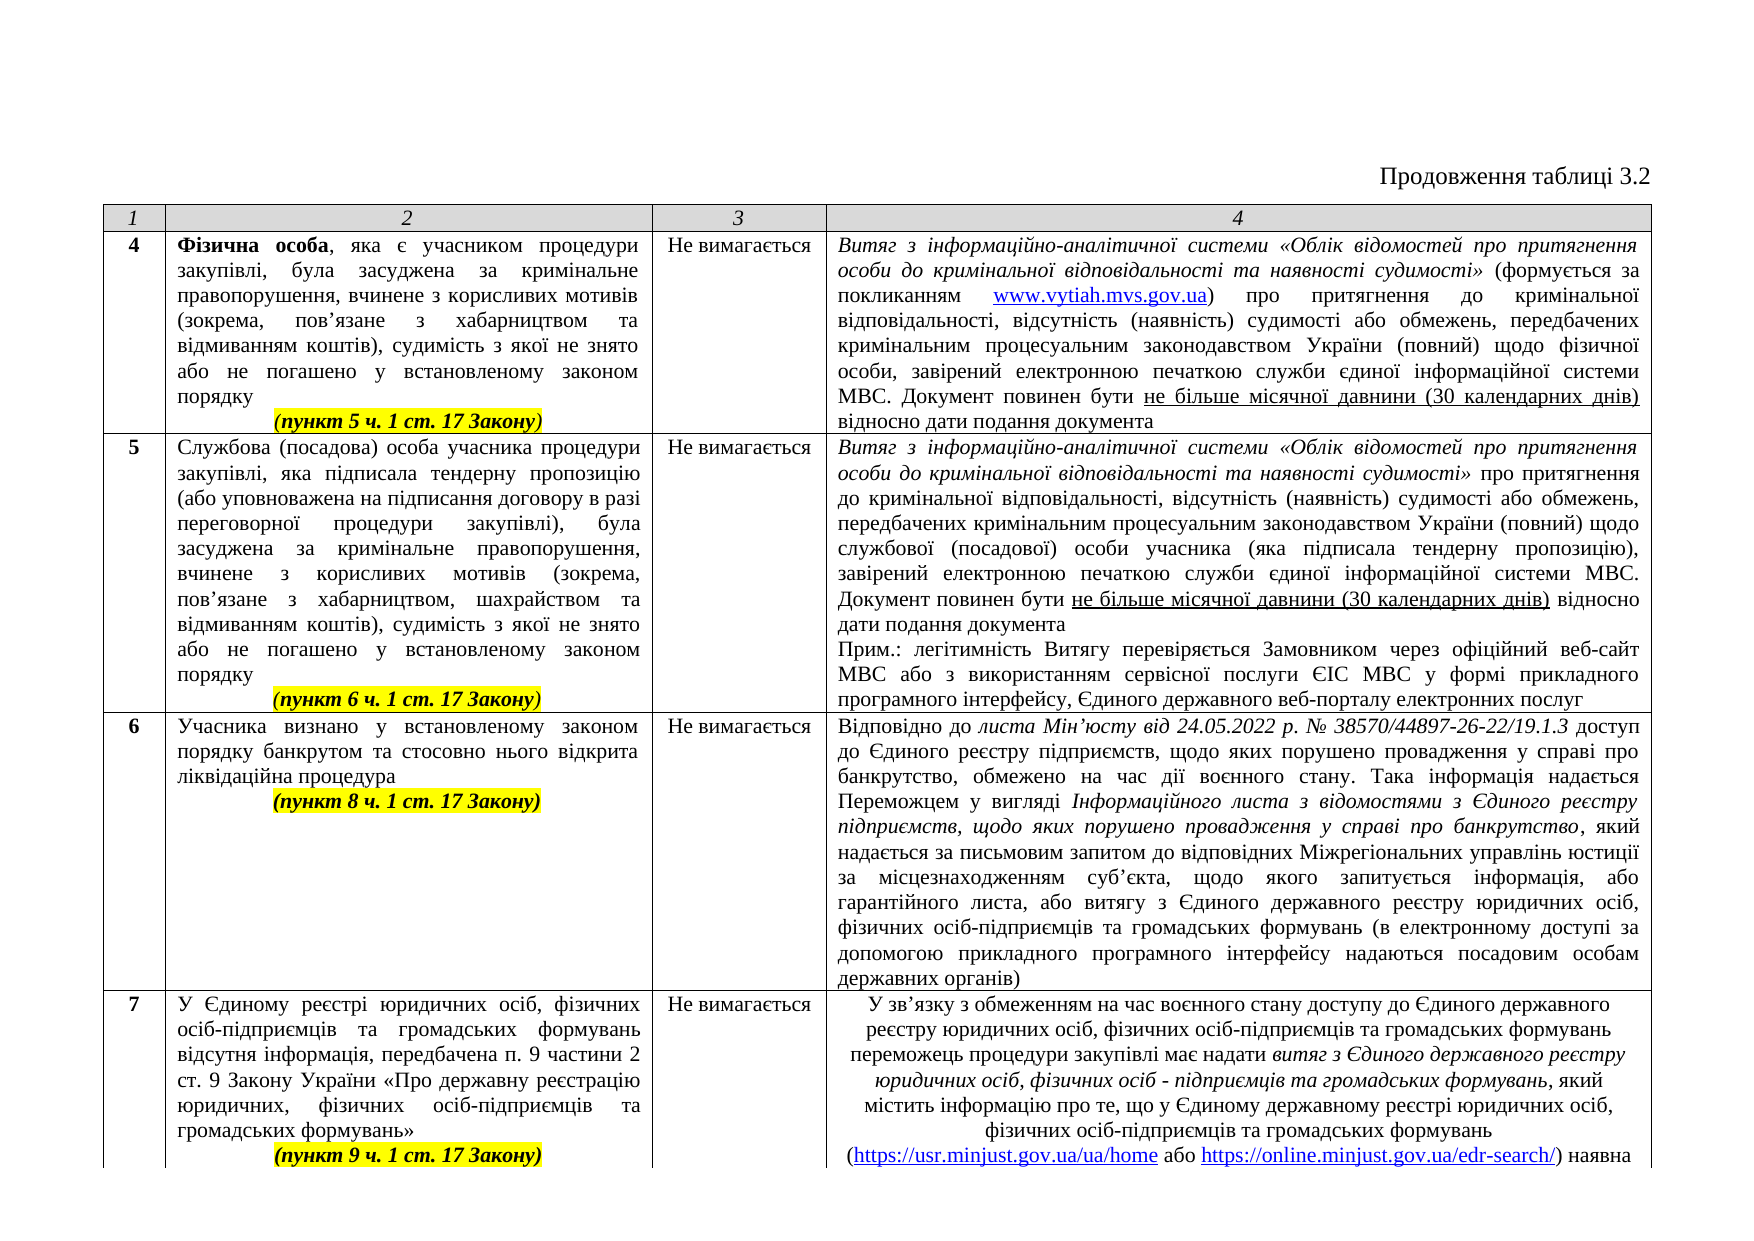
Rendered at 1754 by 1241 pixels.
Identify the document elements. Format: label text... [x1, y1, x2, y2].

table_header 1 [104, 205, 165, 231]
table_cell Не вимагається [653, 434, 826, 712]
table_cell Не вимагається [653, 991, 826, 1167]
table_cell Фізична особа, яка є учасником процедури закупівлі, була засуджена за кримінальне правопорушення, вчинене з корисливих мотивів (зокрема, пов’язане з хабарництвом та відмиванням коштів), судимість з якої не знято або не погашено у встановленому законом порядку (пункт 5 ч. 1 ст. 17 Закону) [166, 232, 652, 433]
table_header 3 [653, 205, 826, 231]
table_cell Витяг з інформаційно-аналітичної системи «Облік відомостей про притягнення особи до кримінальної відповідальності та наявності судимості» про притягнення до кримінальної відповідальності, відсутність (наявність) судимості або обмежень, передбачених кримінальним процесуальним законодавством України (повний) щодо службової (посадової) особи учасника (яка підписала тендерну пропозицію), завірений електронною печаткою служби єдиної інформаційної системи МВС. Документ повинен бути не більше місячної давнини (30 календарних днів) відносно дати подання документа Прим.: легітимність Витягу перевіряється Замовником через офіційний веб-сайт МВС або з використанням сервісної послуги ЄІС МВС у формі прикладного програмного інтерфейсу, Єдиного державного веб-порталу електронних послуг [827, 434, 1651, 712]
table_cell Не вимагається [653, 232, 826, 433]
text Продовження таблиці 3.2 [103, 161, 1651, 190]
table_cell 4 [104, 232, 165, 433]
table_header 4 [827, 205, 1651, 231]
table_cell 5 [104, 434, 165, 712]
table_cell Відповідно до листа Мін’юсту від 24.05.2022 р. № 38570/44897-26-22/19.1.3 доступ до Єдиного реєстру підприємств, щодо яких порушено провадження у справі про банкрутство, обмежено на час дії воєнного стану. Така інформація надається Переможцем у вигляді Інформаційного листа з відомостями з Єдиного реєстру підприємств, щодо яких порушено провадження у справі про банкрутство, який надається за письмовим запитом до відповідних Міжрегіональних управлінь юстиції за місцезнаходженням суб’єкта, щодо якого запитується інформація, або гарантійного листа, або витягу з Єдиного державного реєстру юридичних осіб, фізичних осіб-підприємців та громадських формувань (в електронному доступі за допомогою прикладного програмного інтерфейсу надаються посадовим особам державних органів) [827, 713, 1651, 990]
table_cell Службова (посадова) особа учасника процедури закупівлі, яка підписала тендерну пропозицію (або уповноважена на підписання договору в разі переговорної процедури закупівлі), була засуджена за кримінальне правопорушення, вчинене з корисливих мотивів (зокрема, пов’язане з хабарництвом, шахрайством та відмиванням коштів), судимість з якої не знято або не погашено у встановленому законом порядку (пункт 6 ч. 1 ст. 17 Закону) [166, 434, 652, 712]
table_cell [827, 991, 1651, 1167]
table_cell Учасника визнано у встановленому законом порядку банкрутом та стосовно нього відкрита ліквідаційна процедура (пункт 8 ч. 1 ст. 17 Закону) [166, 713, 652, 990]
table_header 2 [166, 205, 652, 231]
table_cell 6 [104, 713, 165, 990]
table_cell Не вимагається [653, 713, 826, 990]
table_cell 7 [104, 991, 165, 1167]
table_cell Витяг з інформаційно-аналітичної системи «Облік відомостей про притягнення особи до кримінальної відповідальності та наявності судимості» (формується за покликанням www.vytiah.mvs.gov.ua) про притягнення до кримінальної відповідальності, відсутність (наявність) судимості або обмежень, передбачених кримінальним процесуальним законодавством України (повний) щодо фізичної особи, завірений електронною печаткою служби єдиної інформаційної системи МВС. Документ повинен бути не більше місячної давнини (30 календарних днів) відносно дати подання документа [827, 232, 1651, 433]
